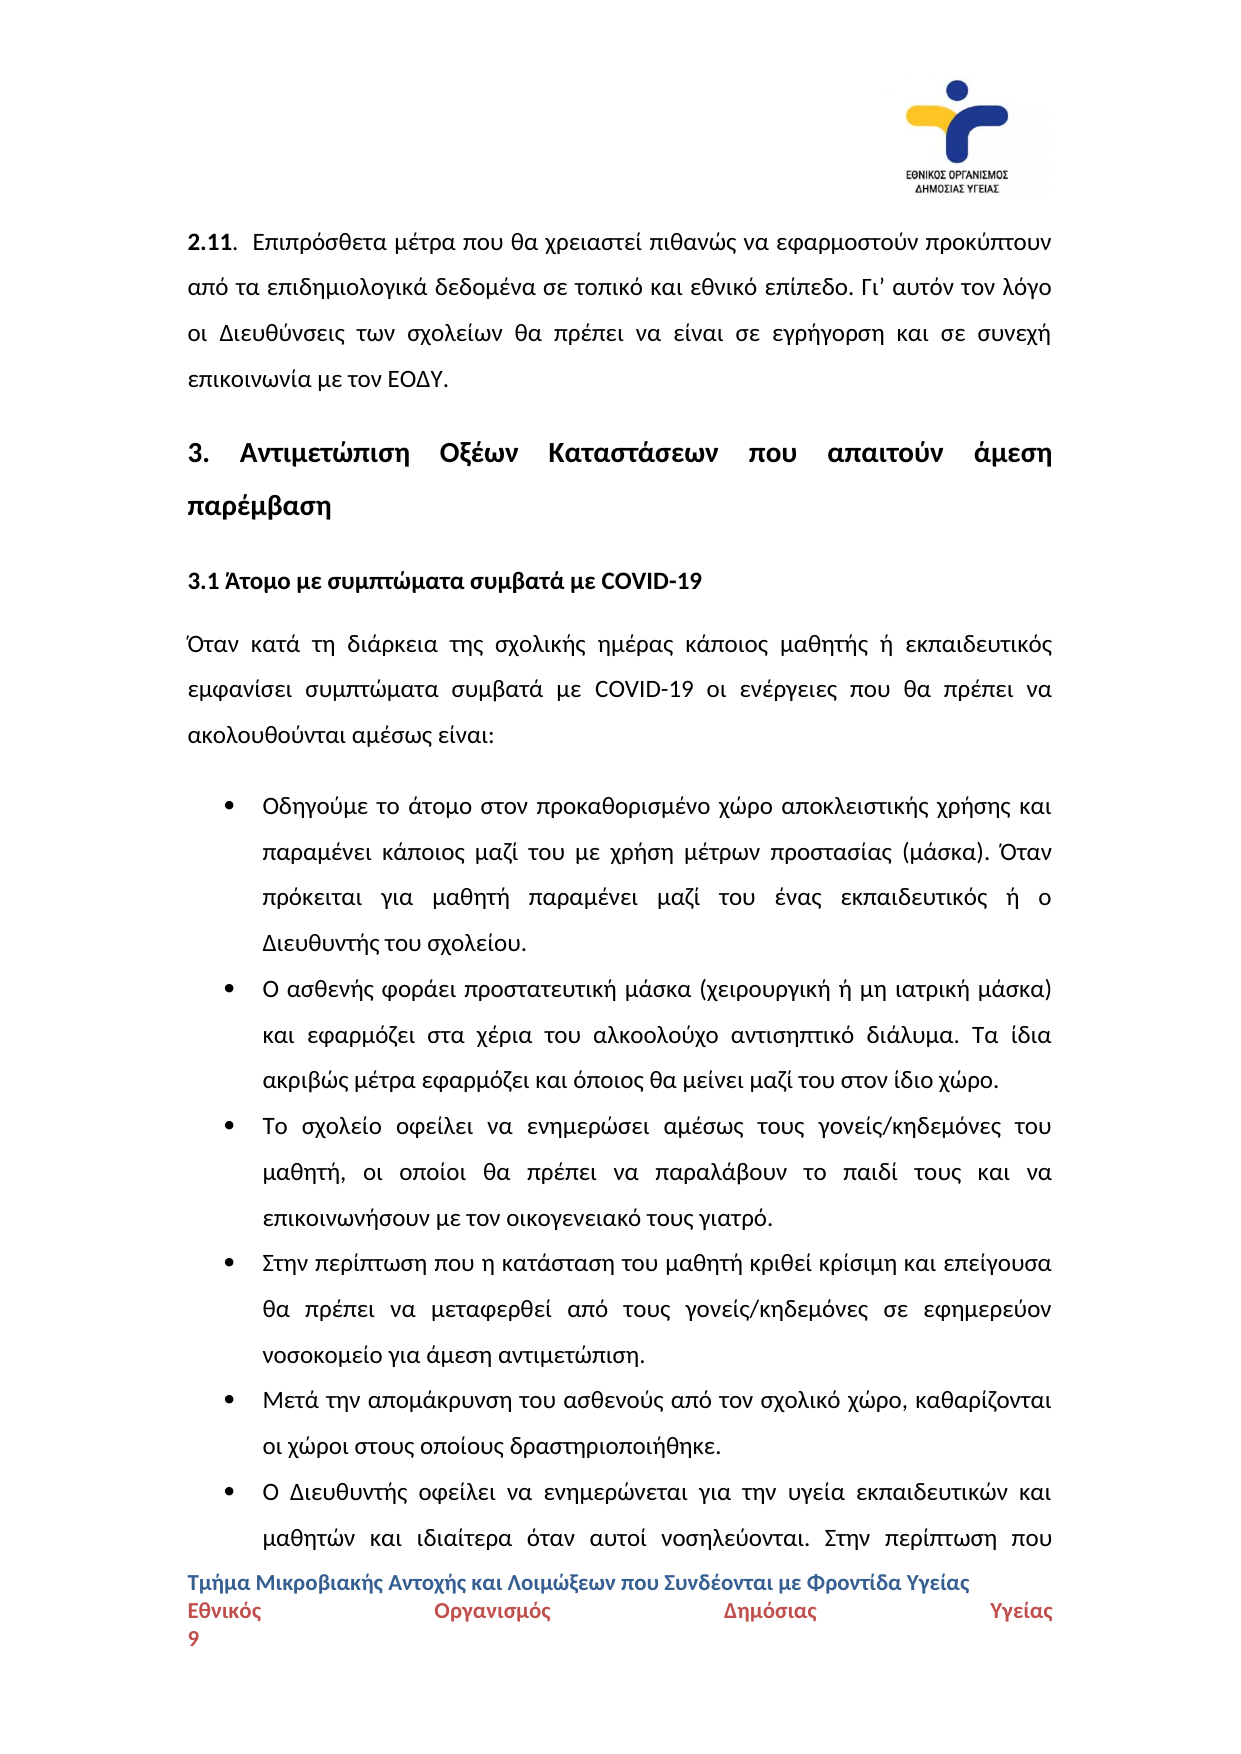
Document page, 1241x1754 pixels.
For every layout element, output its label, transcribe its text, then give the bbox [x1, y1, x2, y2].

list Οδηγούμε το άτομο στον προκαθορισμένο χώρο αποκλειστικής χρήσης και παραμένει κάποιος μαζί του με χρήση μέτρων προστασίας (μάσκα). Όταν πρόκειται για μαθητή παραμένει μαζί του ένας εκπαιδευτικός ή ο Διευθυντής του σχολείου. [225, 790, 1053, 958]
list Άτομο με συμπτώματα συμβατά με COVID-19 [187, 566, 1053, 596]
list Μετά την απομάκρυνση του ασθενούς από τον σχολικό χώρο, καθαρίζονται οι χώροι στους οποίους δραστηριοποιήθηκε. [225, 1384, 1053, 1461]
list Το σχολείο οφείλει να ενημερώσει αμέσως τους γονείς/κηδεμόνες του μαθητή, οι οποίοι θα πρέπει να παραλάβουν το παιδί τους και να επικοινωνήσουν με τον οικογενειακό τους γιατρό. [225, 1110, 1053, 1232]
text 2.11. Επιπρόσθετα μέτρα που θα χρειαστεί πιθανώς να εφαρμοστούν προκύπτουν από τα επιδημιολογικά δεδομένα σε τοπικό και εθνικό επίπεδο. Γι’ αυτόν τον λόγο οι Διευθύνσεις των σχολείων θα πρέπει να είναι σε εγρήγορση και σε συνεχή επικοινωνία με τον ΕΟΔΥ. [187, 226, 1053, 393]
list Στην περίπτωση που η κατάσταση του μαθητή κριθεί κρίσιμη και επείγουσα θα πρέπει να μεταφερθεί από τους γονείς/κηδεμόνες σε εφημερεύον νοσοκομείο για άμεση αντιμετώπιση. [225, 1247, 1053, 1369]
text 3. Αντιμετώπιση Οξέων Καταστάσεων που απαιτούν άμεση παρέμβαση [187, 434, 1053, 523]
text Όταν κατά τη διάρκεια της σχολικής ημέρας κάποιος μαθητής ή εκπαιδευτικός εμφανίσει συμπτώματα συμβατά με COVID-19 οι ενέργειες που θα πρέπει να ακολουθούνται αμέσως είναι: [187, 628, 1053, 750]
list Ο ασθενής φοράει προστατευτική μάσκα (χειρουργική ή μη ιατρική μάσκα) και εφαρμόζει στα χέρια του αλκοολούχο αντισηπτικό διάλυμα. Τα ίδια ακριβώς μέτρα εφαρμόζει και όποιος θα μείνει μαζί του στον ίδιο χώρο. [225, 973, 1053, 1095]
picture [862, 76, 1051, 198]
